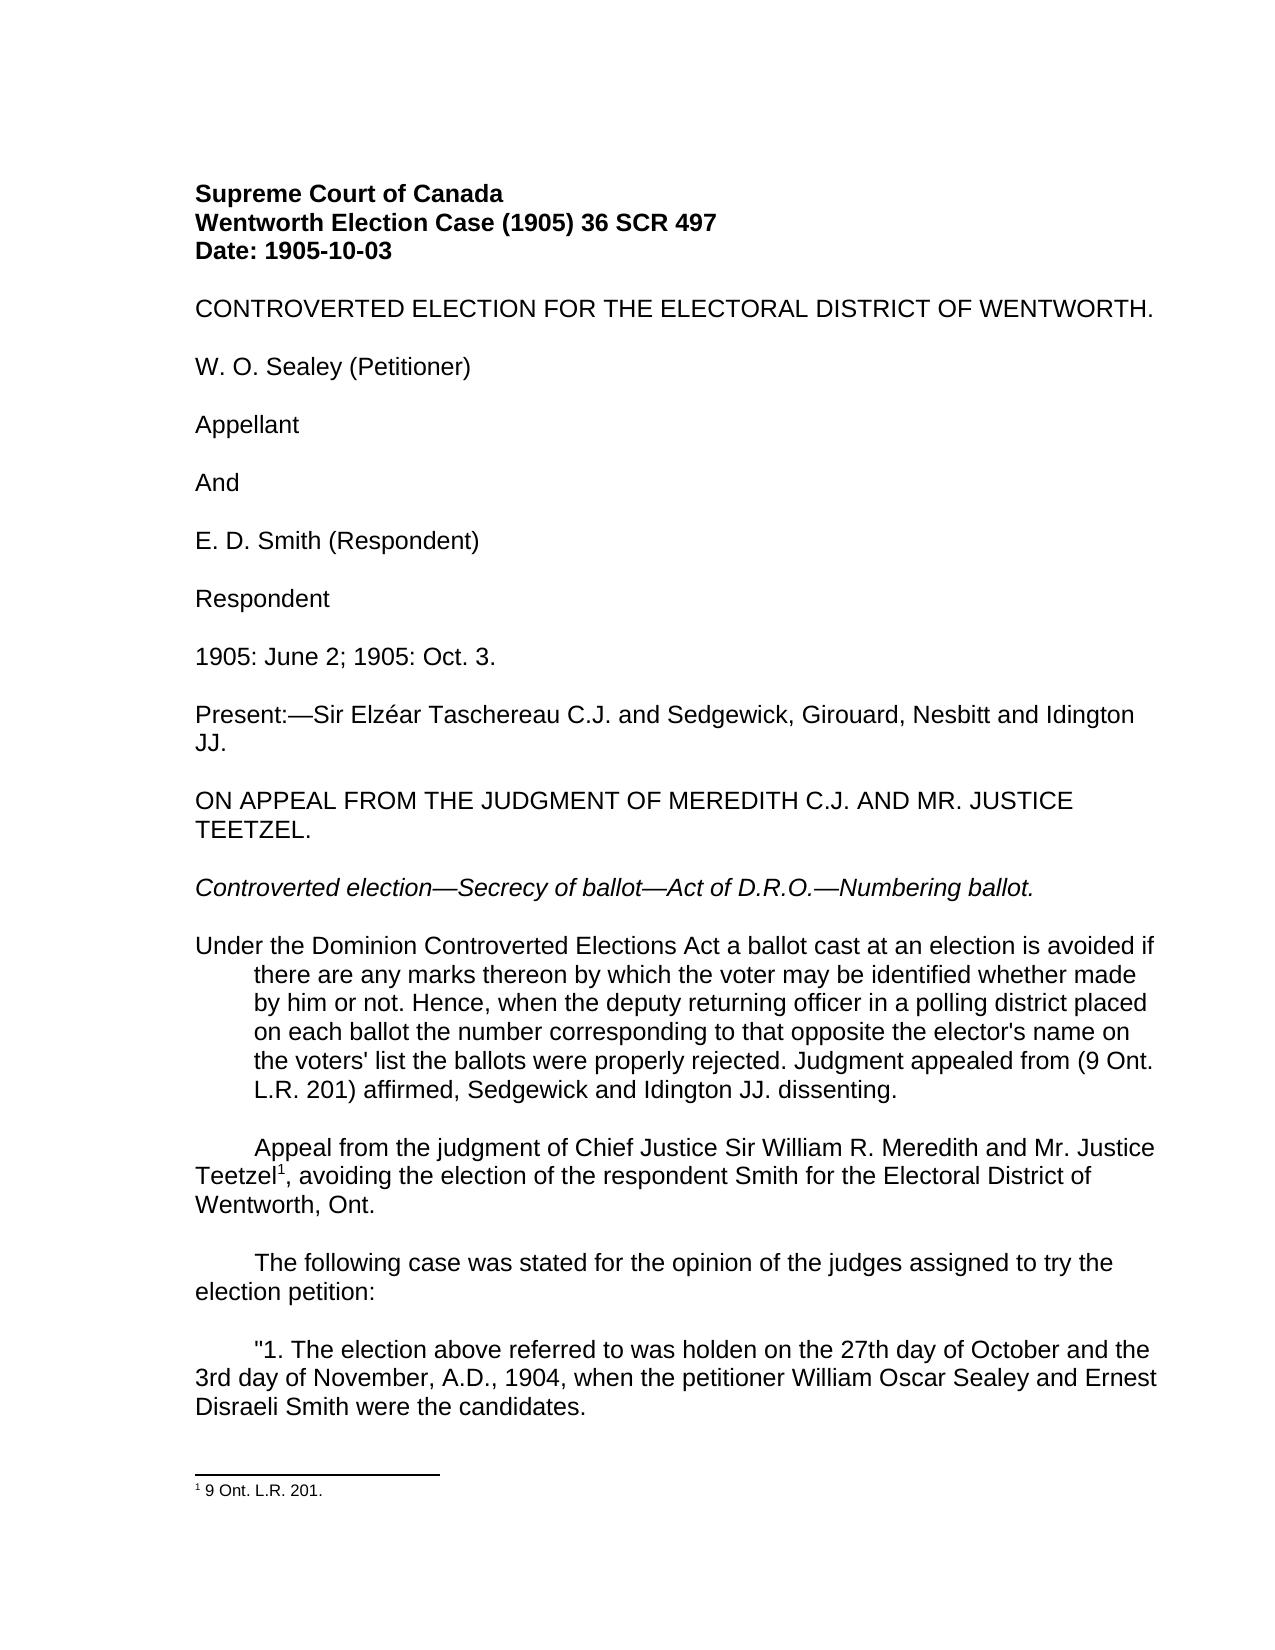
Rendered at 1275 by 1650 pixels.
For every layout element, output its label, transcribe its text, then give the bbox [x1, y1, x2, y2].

text Wentworth Election Case (1905) 36 SCR 497 [195, 207, 1170, 236]
text "1. The election above referred to was holden on the 27th day of October and the 3rd day of November, A.D., 1904, when the petitioner William Oscar Sealey and Ernest Disraeli Smith were the candidates. [195, 1334, 1170, 1421]
text Under the Dominion Controverted Elections Act a ballot cast at an election is avoided if there are any marks thereon by which the voter may be identified whether made by him or not. Hence, when the deputy returning officer in a polling district placed on each ballot the number corresponding to that opposite the elector's name on the voters' list the ballots were properly rejected. Judgment appealed from (9 Ont. L.R. 201) affirmed, Sedgewick and Idington JJ. dissenting. [195, 931, 1170, 1103]
text Controverted election—Secrecy of ballot—Act of D.R.O.—Numbering ballot. [195, 873, 1170, 902]
text ON APPEAL FROM THE JUDGMENT OF MEREDITH C.J. AND MR. JUSTICE TEETZEL. [195, 786, 1170, 844]
text W. O. Sealey (Petitioner) [195, 352, 1170, 381]
text The following case was stated for the opinion of the judges assigned to try the election petition: [195, 1248, 1170, 1305]
text Supreme Court of Canada [195, 179, 1170, 207]
text Date: 1905-10-03 [195, 236, 1170, 265]
text E. D. Smith (Respondent) [195, 526, 1170, 554]
text And [195, 468, 1170, 497]
text Respondent [195, 584, 1170, 612]
text 1905: June 2; 1905: Oct. 3. [195, 642, 1170, 670]
text Appellant [195, 410, 1170, 439]
text Appeal from the judgment of Chief Justice Sir William R. Meredith and Mr. Justice Teetzel, avoiding the election of the respondent Smith for the Electoral District of Wentworth, Ont. [195, 1132, 1170, 1219]
text Present:—Sir Elzéar Taschereau C.J. and Sedgewick, Girouard, Nesbitt and Idington JJ. [195, 699, 1170, 757]
text CONTROVERTED ELECTION FOR THE ELECTORAL DISTRICT OF WENTWORTH. [195, 294, 1170, 323]
